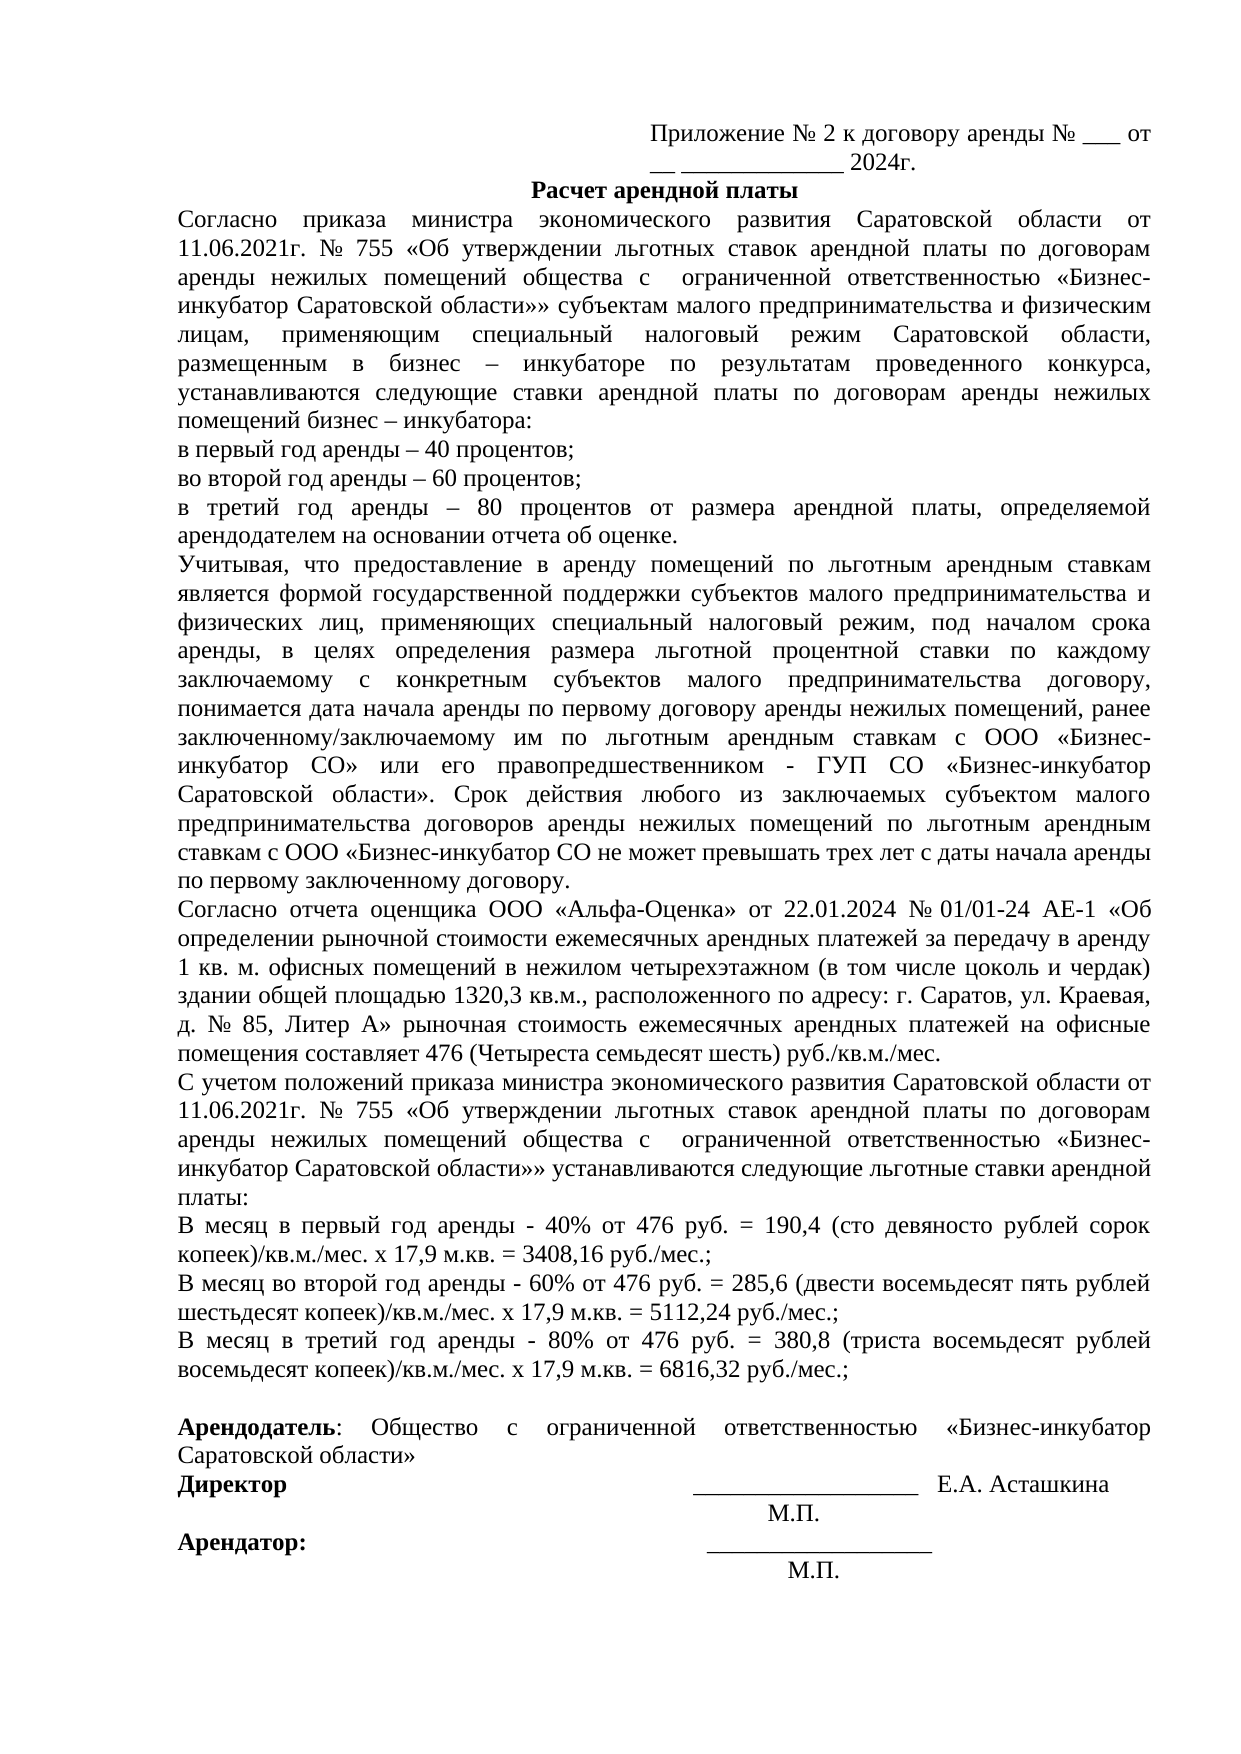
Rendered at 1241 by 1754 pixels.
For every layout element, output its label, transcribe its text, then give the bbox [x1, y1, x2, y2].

text В месяц в третий год аренды - 80% от 476 руб. = 380,8 (триста восемьдесят рублей восемьдесят копеек)/кв.м./мес. х 17,9 м.кв. = 6816,32 руб./мес.; [177, 1326, 1152, 1383]
text Арендатор: __________________ М.П. [177, 1527, 1152, 1584]
text во второй год аренды – 60 процентов; [177, 463, 1152, 492]
text Учитывая, что предоставление в аренду помещений по льготным арендным ставкам является формой государственной поддержки субъектов малого предпринимательства и физических лиц, применяющих специальный налоговый режим, под началом срока аренды, в целях определения размера льготной процентной ставки по каждому заключаемому с конкретным субъектов малого предпринимательства договору, понимается дата начала аренды по первому договору аренды нежилых помещений, ранее заключенному/заключаемому им по льготным арендным ставкам с ООО «Бизнес-инкубатор СО» или его правопредшественником - ГУП СО «Бизнес-инкубатор Саратовской области». Срок действия любого из заключаемых субъектом малого предпринимательства договоров аренды нежилых помещений по льготным арендным ставкам с ООО «Бизнес-инкубатор СО не может превышать трех лет с даты начала аренды по первому заключенному договору. [177, 549, 1152, 894]
text В месяц во второй год аренды - 60% от 476 руб. = 285,6 (двести восемьдесят пять рублей шестьдесят копеек)/кв.м./мес. х 17,9 м.кв. = 5112,24 руб./мес.; [177, 1268, 1152, 1326]
text в первый год аренды – 40 процентов; [177, 434, 1152, 463]
text Расчет арендной платы [177, 176, 1152, 204]
text Приложение № 2 к договору аренды № ___ от __ _____________ 2024г. [650, 118, 1152, 176]
text С учетом положений приказа министра экономического развития Саратовской области от 11.06.2021г. № 755 «Об утверждении льготных ставок арендной платы по договорам аренды нежилых помещений общества с ограниченной ответственностью «Бизнес-инкубатор Саратовской области»» устанавливаются следующие льготные ставки арендной платы: [177, 1067, 1152, 1211]
text Согласно отчета оценщика ООО «Альфа-Оценка» от 22.01.2024 № 01/01-24 АЕ-1 «Об определении рыночной стоимости ежемесячных арендных платежей за передачу в аренду 1 кв. м. офисных помещений в нежилом четырехэтажном (в том числе цоколь и чердак) здании общей площадью 1320,3 кв.м., расположенного по адресу: г. Саратов, ул. Краевая, д. № 85, Литер А» рыночная стоимость ежемесячных арендных платежей на офисные помещения составляет 476 (Четыреста семьдесят шесть) руб./кв.м./мес. [177, 894, 1152, 1067]
text Согласно приказа министра экономического развития Саратовской области от 11.06.2021г. № 755 «Об утверждении льготных ставок арендной платы по договорам аренды нежилых помещений общества с ограниченной ответственностью «Бизнес-инкубатор Саратовской области»» субъектам малого предпринимательства и физическим лицам, применяющим специальный налоговый режим Саратовской области, размещенным в бизнес – инкубаторе по результатам проведенного конкурса, устанавливаются следующие ставки арендной платы по договорам аренды нежилых помещений бизнес – инкубатора: [177, 204, 1152, 434]
text Директор __________________ Е.А. Асташкина М.П. [177, 1469, 1152, 1527]
text В месяц в первый год аренды - 40% от 476 руб. = 190,4 (сто девяносто рублей сорок копеек)/кв.м./мес. х 17,9 м.кв. = 3408,16 руб./мес.; [177, 1211, 1152, 1268]
text Арендодатель: Общество с ограниченной ответственностью «Бизнес-инкубатор Саратовской области» [177, 1412, 1152, 1469]
text в третий год аренды – 80 процентов от размера арендной платы, определяемой арендодателем на основании отчета об оценке. [177, 492, 1152, 549]
